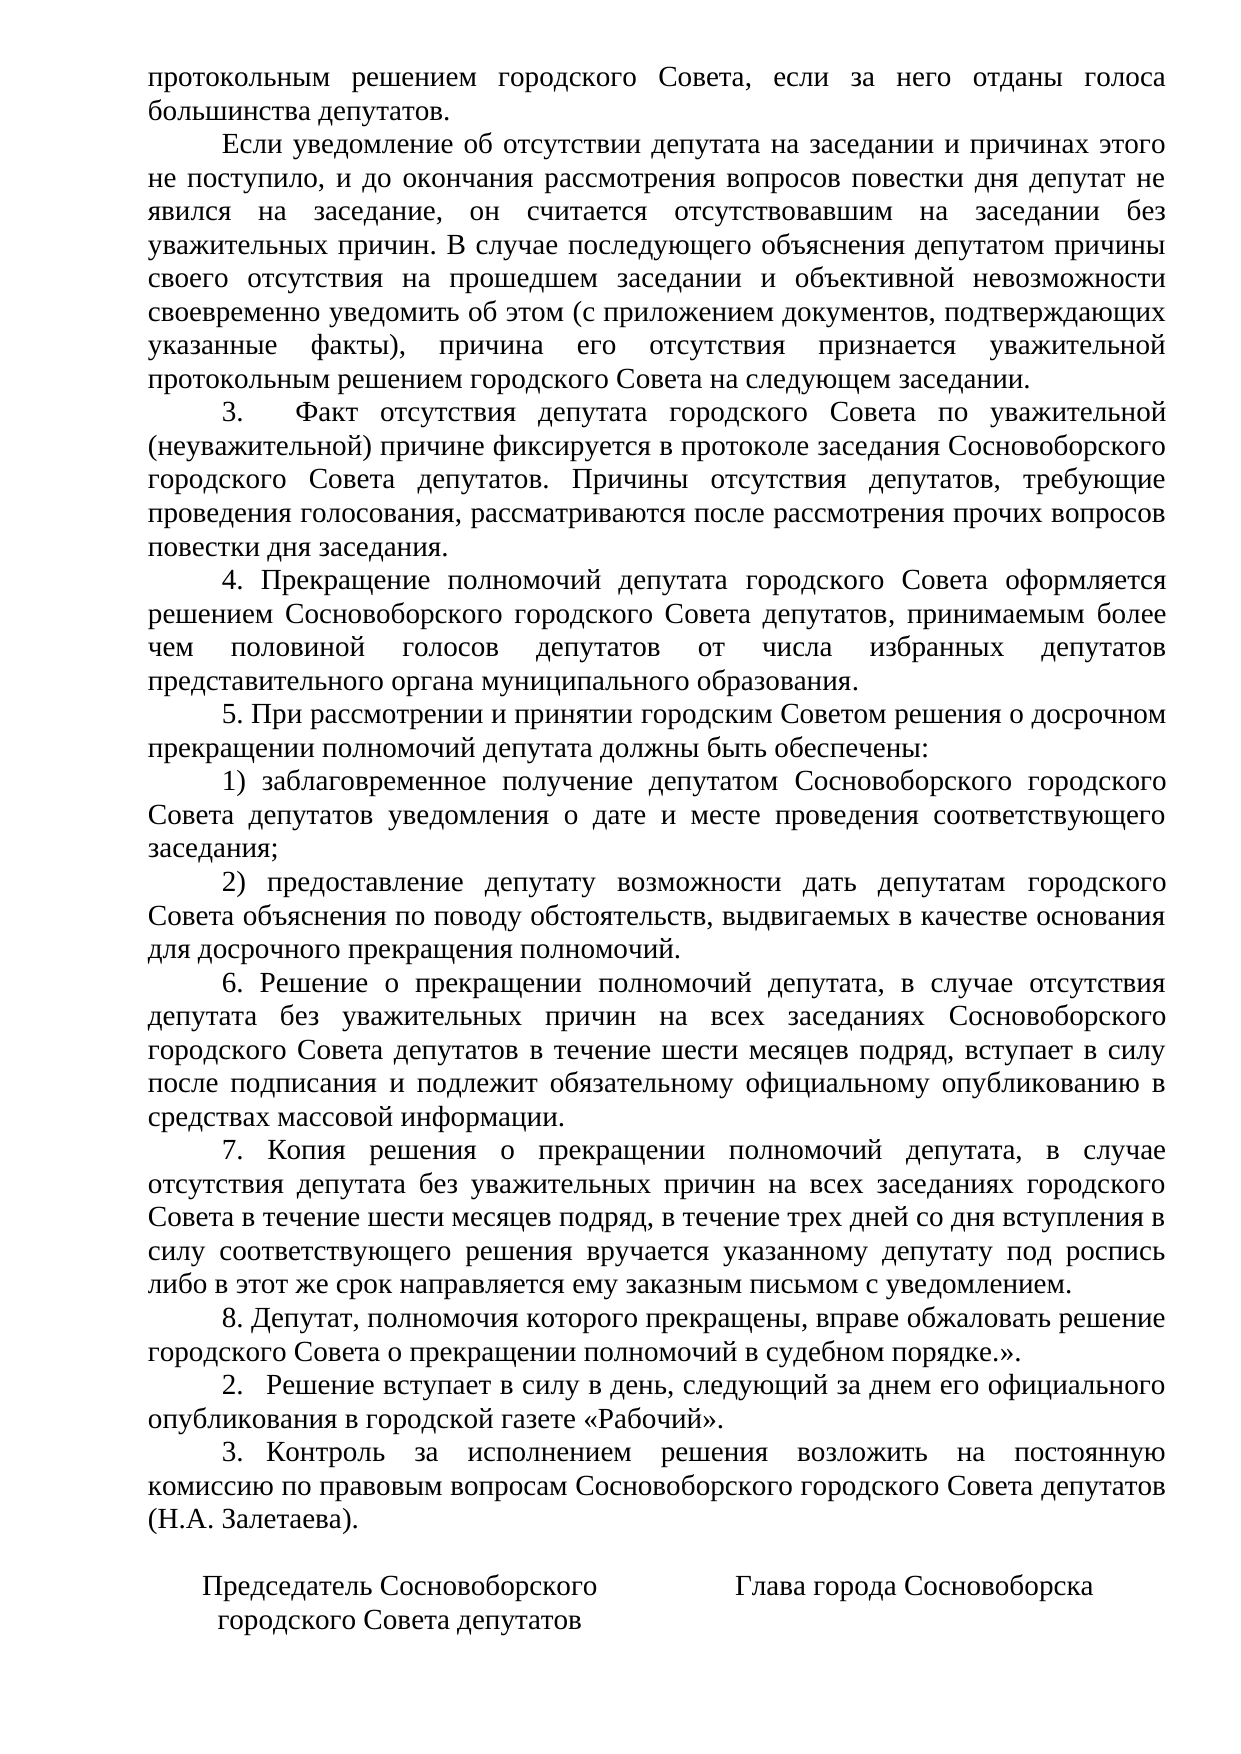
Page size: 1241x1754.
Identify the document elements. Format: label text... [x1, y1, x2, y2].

table_header Председатель Сосновоборского городского Совета депутатов [148, 1569, 651, 1677]
text 6. Решение о прекращении полномочий депутата, в случае отсутствия депутата без уважительных причин на всех заседаниях Сосновоборского городского Совета депутатов в течение шести месяцев подряд, вступает в силу после подписания и подлежит обязательному официальному опубликованию в средствах массовой информации. [148, 965, 1167, 1132]
list Решение вступает в силу в день, следующий за днем его официального опубликования в городской газете «Рабочий». [148, 1367, 1167, 1434]
text 1) заблаговременное получение депутатом Сосновоборского городского Совета депутатов уведомления о дате и месте проведения соответствующего заседания; [148, 763, 1167, 864]
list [148, 59, 1167, 126]
list Факт отсутствия депутата городского Совета по уважительной (неуважительной) причине фиксируется в протоколе заседания Сосновоборского городского Совета депутатов. Причины отсутствия депутатов, требующие проведения голосования, рассматриваются после рассмотрения прочих вопросов повестки дня заседания. [148, 394, 1167, 562]
text Если уведомление об отсутствии депутата на заседании и причинах этого не поступило, и до окончания рассмотрения вопросов повестки дня депутат не явился на заседание, он считается отсутствовавшим на заседании без уважительных причин. В случае последующего объяснения депутатом причины своего отсутствия на прошедшем заседании и объективной невозможности своевременно уведомить об этом (с приложением документов, подтверждающих указанные факты), причина его отсутствия признается уважительной протокольным решением городского Совета на следующем заседании. [148, 126, 1167, 394]
text 2) предоставление депутату возможности дать депутатам городского Совета объяснения по поводу обстоятельств, выдвигаемых в качестве основания для досрочного прекращения полномочий. [148, 864, 1167, 965]
text 5. При рассмотрении и принятии городским Советом решения о досрочном прекращении полномочий депутата должны быть обеспечены: [148, 696, 1167, 763]
table_header Глава города Сосновоборска [651, 1569, 1148, 1677]
text 8. Депутат, полномочия которого прекращены, вправе обжаловать решение городского Совета о прекращении полномочий в судебном порядке.». [148, 1300, 1167, 1367]
text 4. Прекращение полномочий депутата городского Совета оформляется решением Сосновоборского городского Совета депутатов, принимаемым более чем половиной голосов депутатов от числа избранных депутатов представительного органа муниципального образования. [148, 562, 1167, 696]
list Контроль за исполнением решения возложить на постоянную комиссию по правовым вопросам Сосновоборского городского Совета депутатов (Н.А. Залетаева). [148, 1434, 1167, 1535]
text 7. Копия решения о прекращении полномочий депутата, в случае отсутствия депутата без уважительных причин на всех заседаниях городского Совета в течение шести месяцев подряд, в течение трех дней со дня вступления в силу соответствующего решения вручается указанному депутату под роспись либо в этот же срок направляется ему заказным письмом с уведомлением. [148, 1132, 1167, 1300]
